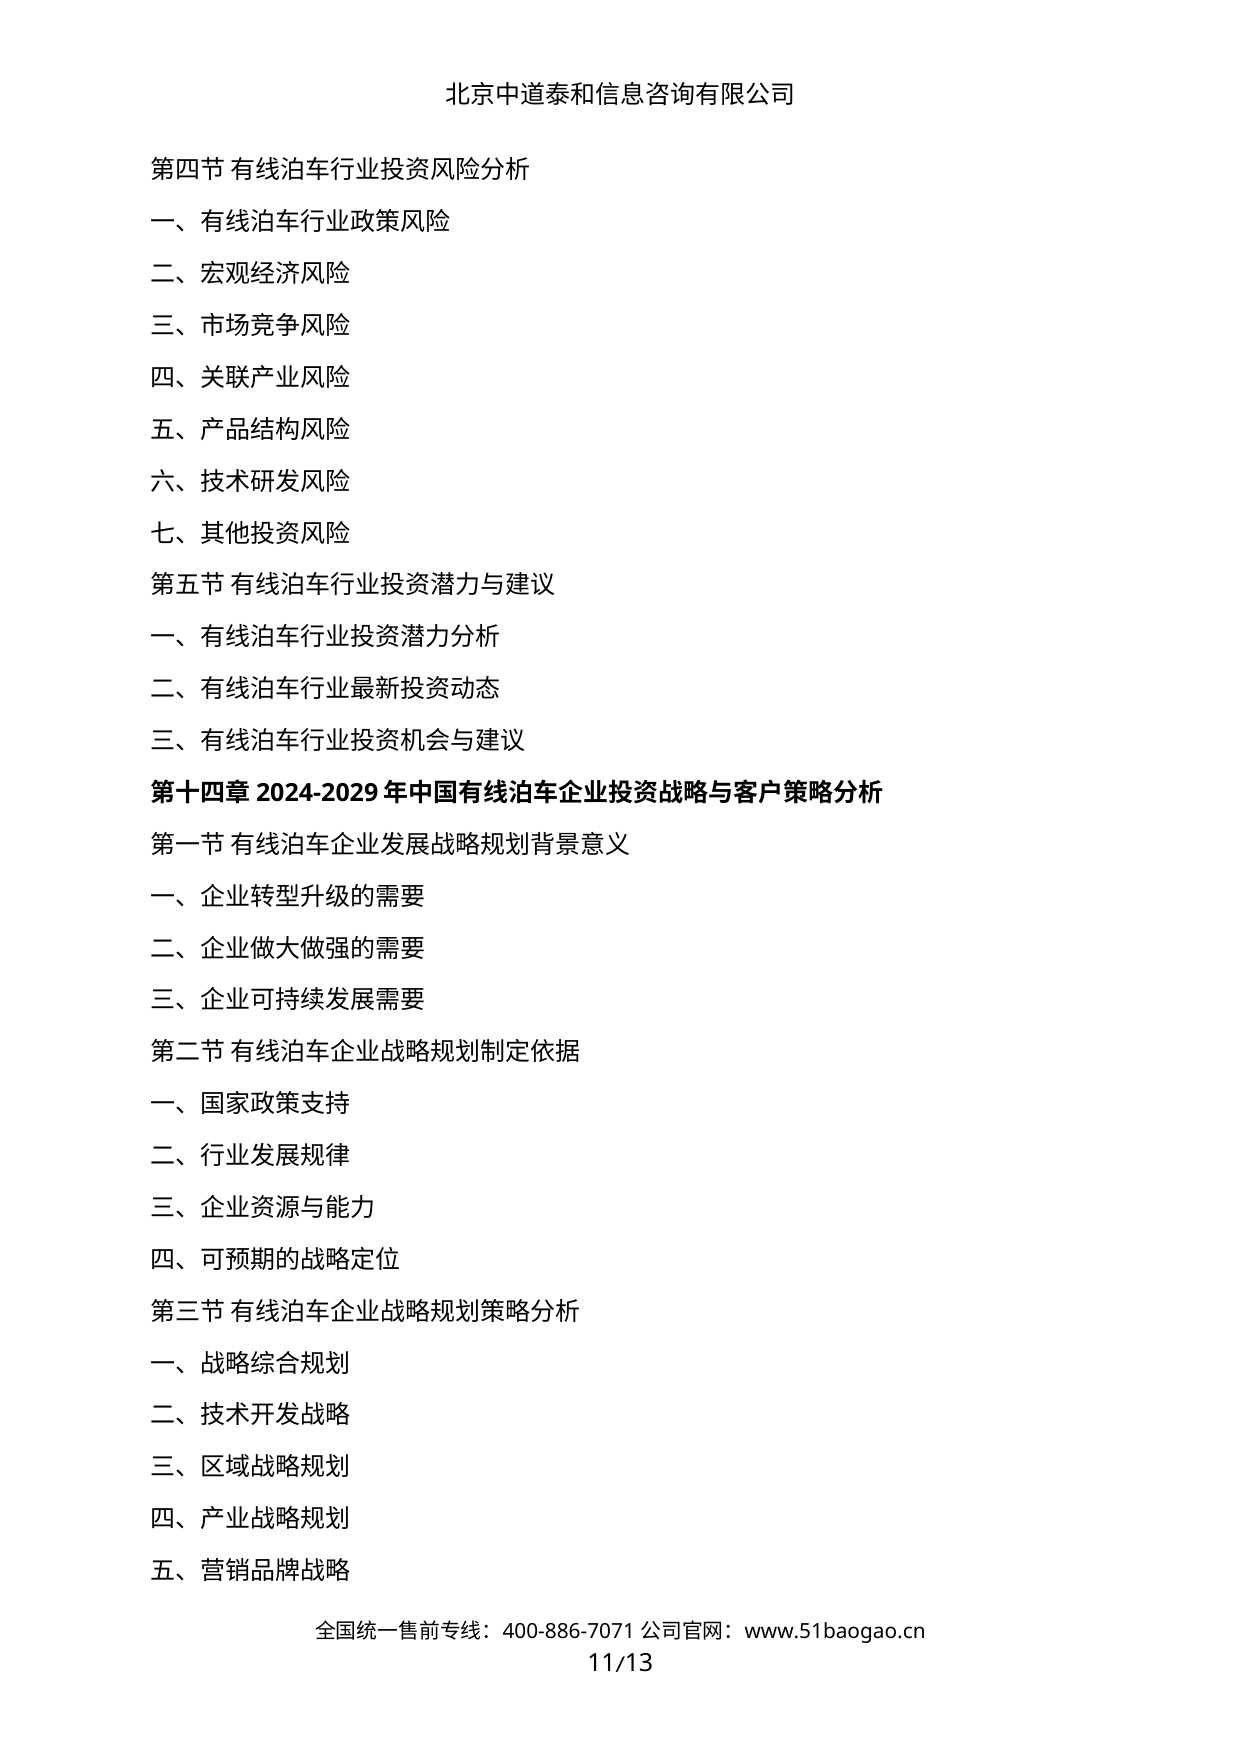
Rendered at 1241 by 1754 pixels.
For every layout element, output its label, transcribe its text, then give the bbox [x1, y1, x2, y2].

text 四、产业战略规划 [150, 1499, 1090, 1535]
text 二、宏观经济风险 [150, 254, 1090, 290]
text 三、有线泊车行业投资机会与建议 [150, 721, 1090, 757]
text 三、企业资源与能力 [150, 1187, 1090, 1224]
text 四、关联产业风险 [150, 357, 1090, 394]
text 一、有线泊车行业投资潜力分析 [150, 617, 1090, 653]
text 第二节 有线泊车企业战略规划制定依据 [150, 1032, 1090, 1068]
text 二、技术开发战略 [150, 1395, 1090, 1431]
text 二、企业做大做强的需要 [150, 928, 1090, 964]
text 三、企业可持续发展需要 [150, 980, 1090, 1016]
text 一、国家政策支持 [150, 1084, 1090, 1120]
text 五、营销品牌战略 [150, 1551, 1090, 1587]
text 六、技术研发风险 [150, 461, 1090, 497]
text 第十四章 2024-2029年中国有线泊车企业投资战略与客户策略分析 [150, 772, 1090, 809]
text 一、有线泊车行业政策风险 [150, 202, 1090, 238]
text 第四节 有线泊车行业投资风险分析 [150, 150, 1090, 186]
text 第一节 有线泊车企业发展战略规划背景意义 [150, 824, 1090, 861]
text 第三节 有线泊车企业战略规划策略分析 [150, 1291, 1090, 1327]
text 五、产品结构风险 [150, 409, 1090, 446]
text 一、企业转型升级的需要 [150, 876, 1090, 912]
text 三、区域战略规划 [150, 1447, 1090, 1483]
text 四、可预期的战略定位 [150, 1239, 1090, 1276]
text 七、其他投资风险 [150, 513, 1090, 549]
text 二、有线泊车行业最新投资动态 [150, 669, 1090, 705]
text 二、行业发展规律 [150, 1136, 1090, 1172]
text 三、市场竞争风险 [150, 306, 1090, 342]
text 第五节 有线泊车行业投资潜力与建议 [150, 565, 1090, 601]
text 一、战略综合规划 [150, 1343, 1090, 1379]
